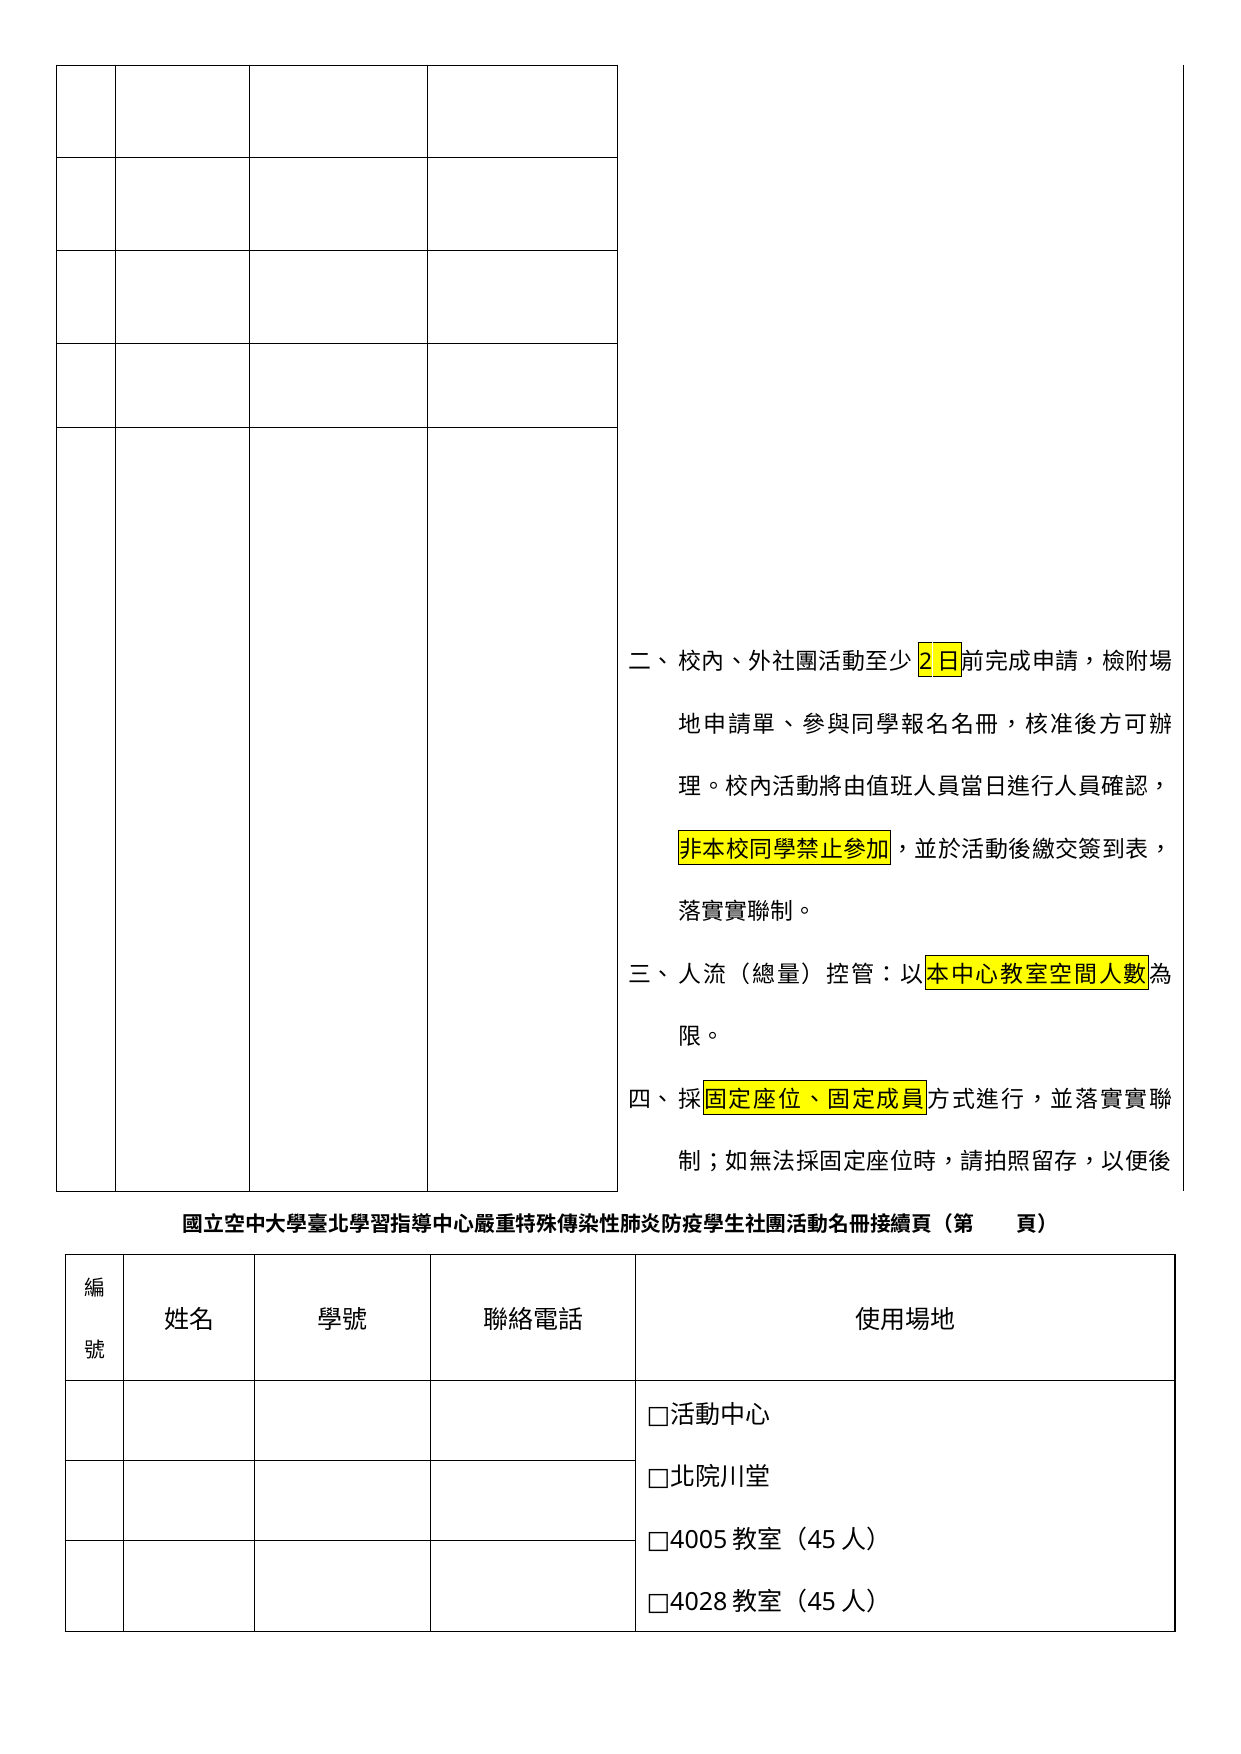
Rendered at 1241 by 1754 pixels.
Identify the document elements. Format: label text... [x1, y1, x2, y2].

table_header 編號 [66, 1255, 123, 1380]
table_cell [57, 158, 115, 250]
table_cell [66, 1381, 123, 1460]
table_cell [255, 1381, 430, 1460]
table_header 姓名 [124, 1255, 254, 1380]
table_cell [428, 251, 617, 343]
table_cell [255, 1541, 430, 1631]
table_cell [250, 251, 427, 343]
table_cell [116, 344, 249, 427]
table_cell [66, 1541, 123, 1631]
table_header 使用場地 [636, 1255, 1174, 1380]
table_cell [431, 1381, 635, 1460]
table_cell □活動中心 □北院川堂 □4005教室（45人） □4028教室（45人） □其他教室： □校外地點： [636, 1381, 1174, 1631]
table_cell [124, 1461, 254, 1539]
table_cell [428, 158, 617, 250]
table_cell [250, 158, 427, 250]
table_cell [57, 251, 115, 343]
table_cell [431, 1461, 635, 1539]
table_cell [428, 344, 617, 427]
table_header 學號 [255, 1255, 430, 1380]
table_cell [116, 66, 249, 157]
table_cell [124, 1541, 254, 1631]
table_cell [431, 1541, 635, 1631]
table_cell [57, 66, 115, 157]
table_cell [57, 428, 115, 1191]
table_cell [250, 66, 427, 157]
text 國立空中大學臺北學習指導中心嚴重特殊傳染性肺炎防疫學生社團活動名冊接續頁（第 頁） [59, 1192, 1181, 1254]
table_cell [66, 1461, 123, 1539]
table_header 聯絡電話 [431, 1255, 635, 1380]
table_cell [428, 428, 617, 1191]
table_cell [124, 1381, 254, 1460]
table_cell [116, 158, 249, 250]
table_cell [57, 344, 115, 427]
table_cell [250, 344, 427, 427]
table_cell [250, 428, 427, 1191]
table_cell [116, 428, 249, 1191]
table_cell [255, 1461, 430, 1539]
table_cell [116, 251, 249, 343]
table_cell [428, 66, 617, 157]
